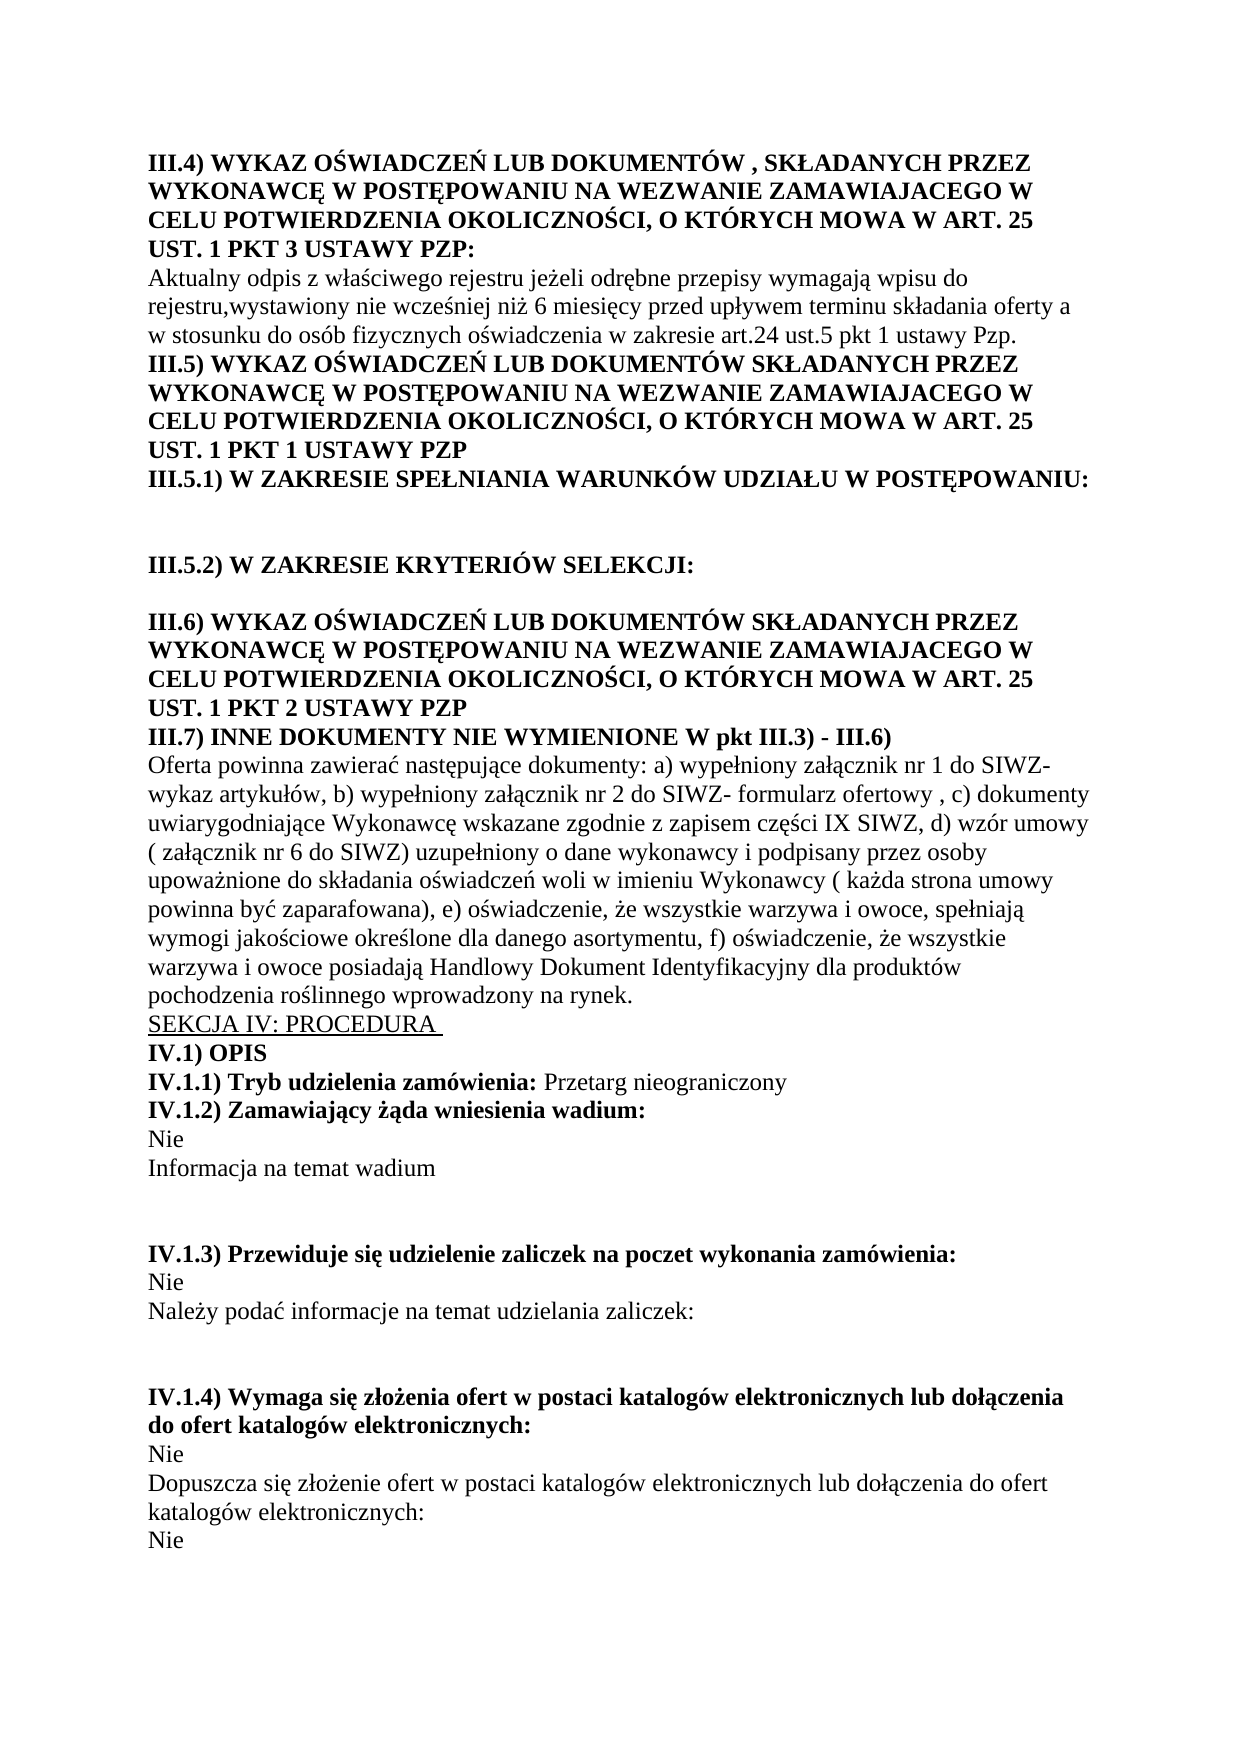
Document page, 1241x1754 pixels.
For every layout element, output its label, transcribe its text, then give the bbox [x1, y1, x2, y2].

text III.7) INNE DOKUMENTY NIE WYMIENIONE W pkt III.3) - III.6) [148, 722, 1093, 751]
text III.4) WYKAZ OŚWIADCZEŃ LUB DOKUMENTÓW , SKŁADANYCH PRZEZ WYKONAWCĘ W POSTĘPOWANIU NA WEZWANIE ZAMAWIAJACEGO W CELU POTWIERDZENIA OKOLICZNOŚCI, O KTÓRYCH MOWA W ART. 25 UST. 1 PKT 3 USTAWY PZP: [148, 148, 1093, 263]
text Aktualny odpis z właściwego rejestru jeżeli odrębne przepisy wymagają wpisu do rejestru,wystawiony nie wcześniej niż 6 miesięcy przed upływem terminu składania oferty a w stosunku do osób fizycznych oświadczenia w zakresie art.24 ust.5 pkt 1 ustawy Pzp. [148, 263, 1093, 349]
text Oferta powinna zawierać następujące dokumenty: a) wypełniony załącznik nr 1 do SIWZ- wykaz artykułów, b) wypełniony załącznik nr 2 do SIWZ- formularz ofertowy , c) dokumenty uwiarygodniające Wykonawcę wskazane zgodnie z zapisem części IX SIWZ, d) wzór umowy ( załącznik nr 6 do SIWZ) uzupełniony o dane wykonawcy i podpisany przez osoby upoważnione do składania oświadczeń woli w imieniu Wykonawcy ( każda strona umowy powinna być zaparafowana), e) oświadczenie, że wszystkie warzywa i owoce, spełniają wymogi jakościowe określone dla danego asortymentu, f) oświadczenie, że wszystkie warzywa i owoce posiadają Handlowy Dokument Identyfikacyjny dla produktów pochodzenia roślinnego wprowadzony na rynek. [148, 751, 1093, 1009]
text IV.1.4) Wymaga się złożenia ofert w postaci katalogów elektronicznych lub dołączenia do ofert katalogów elektronicznych: [148, 1353, 1093, 1439]
text IV.1) OPIS IV.1.1) Tryb udzielenia zamówienia: Przetarg nieograniczony IV.1.2) Zamawiający żąda wniesienia wadium: [148, 1038, 1093, 1124]
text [148, 1439, 1093, 1554]
text III.5.1) W ZAKRESIE SPEŁNIANIA WARUNKÓW UDZIAŁU W POSTĘPOWANIU: III.5.2) W ZAKRESIE KRYTERIÓW SELEKCJI: [148, 464, 1093, 607]
text IV.1.3) Przewiduje się udzielenie zaliczek na poczet wykonania zamówienia: [148, 1210, 1093, 1267]
text Nie Informacja na temat wadium [148, 1124, 1093, 1210]
text SEKCJA IV: PROCEDURA [148, 1009, 1093, 1038]
text Nie Należy podać informacje na temat udzielania zaliczek: [148, 1267, 1093, 1353]
text III.5) WYKAZ OŚWIADCZEŃ LUB DOKUMENTÓW SKŁADANYCH PRZEZ WYKONAWCĘ W POSTĘPOWANIU NA WEZWANIE ZAMAWIAJACEGO W CELU POTWIERDZENIA OKOLICZNOŚCI, O KTÓRYCH MOWA W ART. 25 UST. 1 PKT 1 USTAWY PZP [148, 349, 1093, 464]
text III.6) WYKAZ OŚWIADCZEŃ LUB DOKUMENTÓW SKŁADANYCH PRZEZ WYKONAWCĘ W POSTĘPOWANIU NA WEZWANIE ZAMAWIAJACEGO W CELU POTWIERDZENIA OKOLICZNOŚCI, O KTÓRYCH MOWA W ART. 25 UST. 1 PKT 2 USTAWY PZP [148, 607, 1093, 722]
